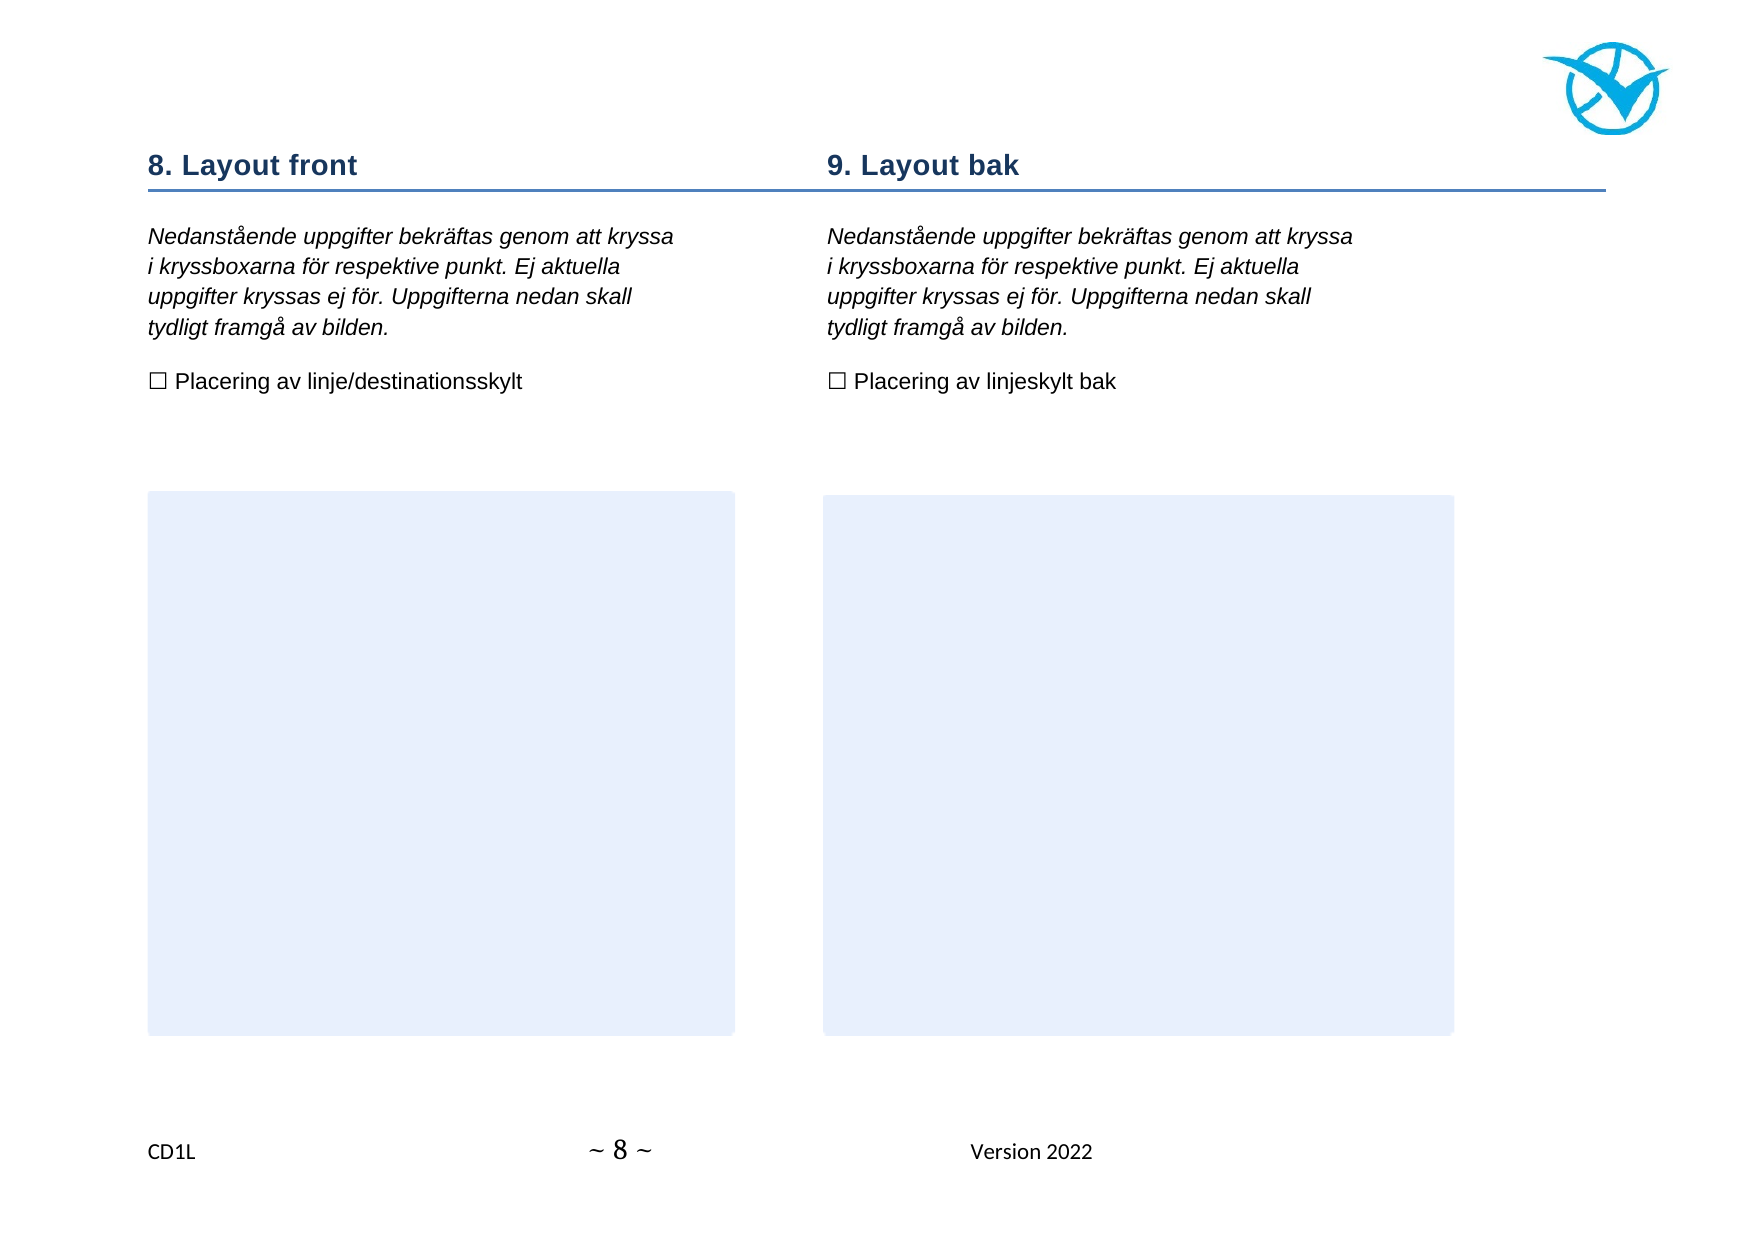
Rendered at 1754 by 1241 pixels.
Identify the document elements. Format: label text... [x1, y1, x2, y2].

text Nedanstående uppgifter bekräftas genom att kryssa Nedanstående uppgifter bekräftas genom att kryssa i kryssboxarna för respektive punkt. Ej aktuella i kryssboxarna för respektive punkt. Ej aktuella uppgifter kryssas ej för. Uppgifterna nedan skall uppgifter kryssas ej för. Uppgifterna nedan skall tydligt framgå av bilden. tydligt framgå av bilden. [148, 223, 1606, 340]
picture [1615, 42, 1673, 135]
text Placering av linje/destinationsskylt Placering av linjeskylt bak Placering av skolskylt Placering av skolskylt Placering av extra backljus [148, 364, 1606, 466]
title 8. Layout front 9. Layout bak [148, 148, 1606, 189]
picture [823, 495, 1455, 1036]
picture [1542, 42, 1654, 135]
picture [147, 491, 736, 1036]
picture [1584, 48, 1616, 74]
